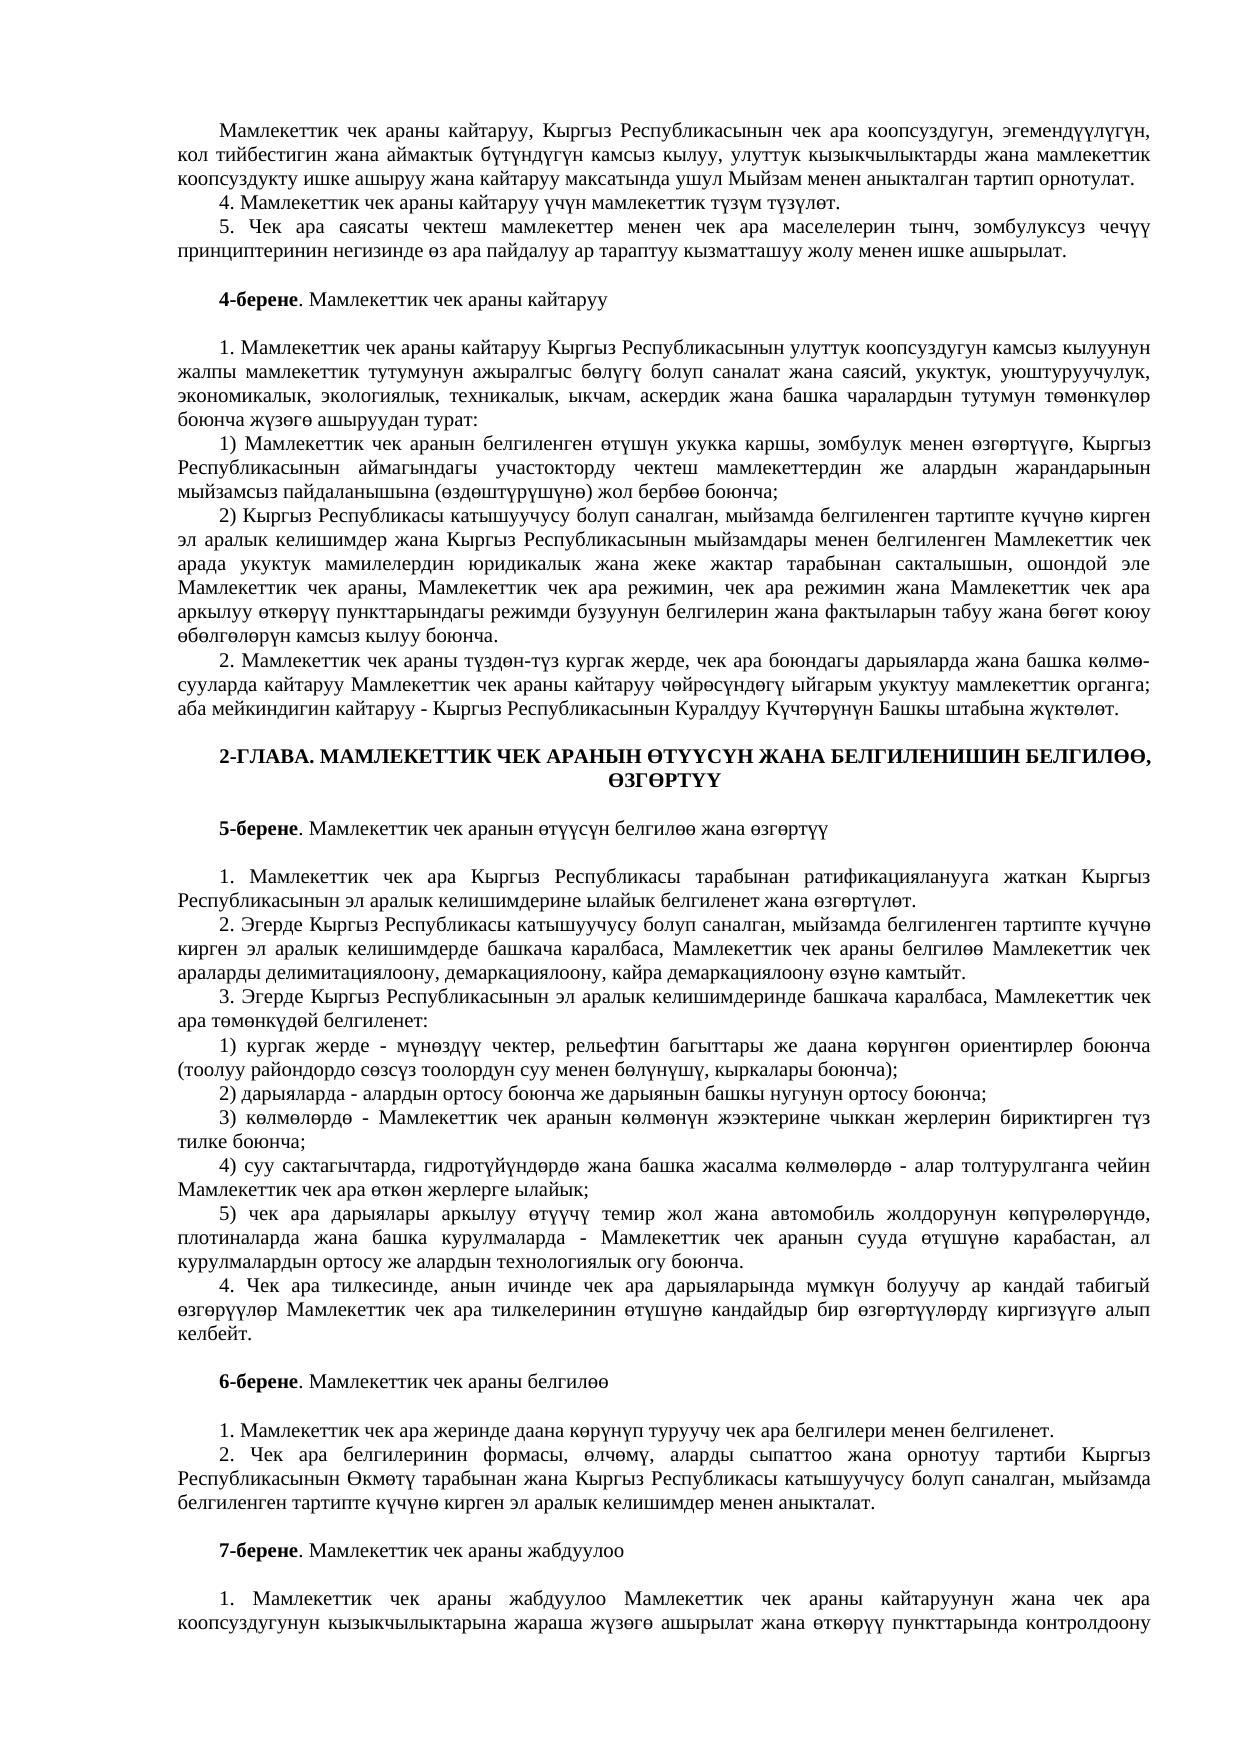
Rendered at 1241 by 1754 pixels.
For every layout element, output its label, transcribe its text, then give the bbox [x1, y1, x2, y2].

text 2. Чек ара белгилеринин формасы, өлчөмү, аларды сыпаттоо жана орнотуу тартиби Кыргыз Республикасынын Өкмөтү тарабынан жана Кыргыз Республикасы катышуучусу болуп саналган, мыйзамда белгиленген тартипте күчүнө кирген эл аралык келишимдер менен аныкталат. [177, 1442, 1152, 1514]
text 5-берене. Мамлекеттик чек аранын өтүүсүн белгилөө жана өзгөртүү [177, 816, 1152, 840]
text Мамлекеттик чек араны кайтаруу, Кыргыз Республикасынын чек ара коопсуздугун, эгемендүүлүгүн, кол тийбестигин жана аймактык бүтүндүгүн камсыз кылуу, улуттук кызыкчылыктарды жана мамлекеттик коопсуздукту ишке ашыруу жана кайтаруу максатында ушул Мыйзам менен аныкталган тартип орнотулат. [177, 118, 1152, 190]
text 4. Чек ара тилкесинде, анын ичинде чек ара дарыяларында мүмкүн болуучу ар кандай табигый өзгөрүүлөр Мамлекеттик чек ара тилкелеринин өтүшүнө кандайдыр бир өзгөртүүлөрдү киргизүүгө алып келбейт. [177, 1273, 1152, 1345]
text 5. Чек ара саясаты чектеш мамлекеттер менен чек ара маселелерин тынч, зомбулуксуз чечүү принциптеринин негизинде өз ара пайдалуу ар тараптуу кызматташуу жолу менен ишке ашырылат. [177, 214, 1152, 262]
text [177, 1586, 1152, 1634]
text 2. Мамлекеттик чек араны түздөн-түз кургак жерде, чек ара боюндагы дарыяларда жана башка көлмө-сууларда кайтаруу Мамлекеттик чек араны кайтаруу чөйрөсүндөгү ыйгарым укуктуу мамлекеттик органга; аба мейкиндигин кайтаруу - Кыргыз Республикасынын Куралдуу Күчтөрүнүн Башкы штабына жүктөлөт. [177, 647, 1152, 720]
text 2) дарыяларда - алардын ортосу боюнча же дарыянын башкы нугунун ортосу боюнча; [177, 1081, 1152, 1105]
text 7-берене. Мамлекеттик чек араны жабдуулоо [177, 1538, 1152, 1562]
text 1. Мамлекеттик чек ара жеринде даана көрүнүп туруучу чек ара белгилери менен белгиленет. [177, 1417, 1152, 1442]
text 1) кургак жерде - мүнөздүү чектер, рельефтин багыттары же даана көрүнгөн ориентирлер боюнча (тоолуу райондордо сөзсүз тоолордун суу менен бөлүнүшү, кыркалары боюнча); [177, 1032, 1152, 1081]
text 5) чек ара дарыялары аркылуу өтүүчү темир жол жана автомобиль жолдорунун көпүрөлөрүндө, плотиналарда жана башка курулмаларда - Мамлекеттик чек аранын сууда өтүшүнө карабастан, ал курулмалардын ортосу же алардын технологиялык огу боюнча. [177, 1201, 1152, 1273]
text 4) суу сактагычтарда, гидротүйүндөрдө жана башка жасалма көлмөлөрдө - алар толтурулганга чейин Мамлекеттик чек ара өткөн жерлерге ылайык; [177, 1153, 1152, 1201]
text 1. Мамлекеттик чек ара Кыргыз Республикасы тарабынан ратификацияланууга жаткан Кыргыз Республикасынын эл аралык келишимдерине ылайык белгиленет жана өзгөртүлөт. [177, 864, 1152, 912]
text 4. Мамлекеттик чек араны кайтаруу үчүн мамлекеттик түзүм түзүлөт. [177, 190, 1152, 214]
text 4-берене. Мамлекеттик чек араны кайтаруу [177, 287, 1152, 311]
text 6-берене. Мамлекеттик чек араны белгилөө [177, 1369, 1152, 1393]
text 3. Эгерде Кыргыз Республикасынын эл аралык келишимдеринде башкача каралбаса, Мамлекеттик чек ара төмөнкүдөй белгиленет: [177, 984, 1152, 1032]
text 2-ГЛАВА. МАМЛЕКЕТТИК ЧЕК АРАНЫН ӨТҮҮСҮН ЖАНА БЕЛГИЛЕНИШИН БЕЛГИЛӨӨ, ӨЗГӨРТҮҮ [177, 744, 1152, 792]
text 3) көлмөлөрдө - Мамлекеттик чек аранын көлмөнүн жээктерине чыккан жерлерин бириктирген түз тилке боюнча; [177, 1105, 1152, 1153]
text 1) Мамлекеттик чек аранын белгиленген өтүшүн укукка каршы, зомбулук менен өзгөртүүгө, Кыргыз Республикасынын аймагындагы участокторду чектеш мамлекеттердин же алардын жарандарынын мыйзамсыз пайдаланышына (өздөштүрүшүнө) жол бербөө боюнча; [177, 431, 1152, 503]
text 2) Кыргыз Республикасы катышуучусу болуп саналган, мыйзамда белгиленген тартипте күчүнө кирген эл аралык келишимдер жана Кыргыз Республикасынын мыйзамдары менен белгиленген Мамлекеттик чек арада укуктук мамилелердин юридикалык жана жеке жактар тарабынан сакталышын, ошондой эле Мамлекеттик чек араны, Мамлекеттик чек ара режимин, чек ара режимин жана Мамлекеттик чек ара аркылуу өткөрүү пункттарындагы режимди бузуунун белгилерин жана фактыларын табуу жана бөгөт коюу өбөлгөлөрүн камсыз кылуу боюнча. [177, 503, 1152, 647]
text 2. Эгерде Кыргыз Республикасы катышуучусу болуп саналган, мыйзамда белгиленген тартипте күчүнө кирген эл аралык келишимдерде башкача каралбаса, Мамлекеттик чек араны белгилөө Мамлекеттик чек араларды делимитациялоону, демаркациялоону, кайра демаркациялоону өзүнө камтыйт. [177, 912, 1152, 984]
text 1. Мамлекеттик чек араны кайтаруу Кыргыз Республикасынын улуттук коопсуздугун камсыз кылуунун жалпы мамлекеттик тутумунун ажыралгыс бөлүгү болуп саналат жана саясий, укуктук, уюштуруучулук, экономикалык, экологиялык, техникалык, ыкчам, аскердик жана башка чаралардын тутумун төмөнкүлөр боюнча жүзөгө ашыруудан турат: [177, 335, 1152, 431]
